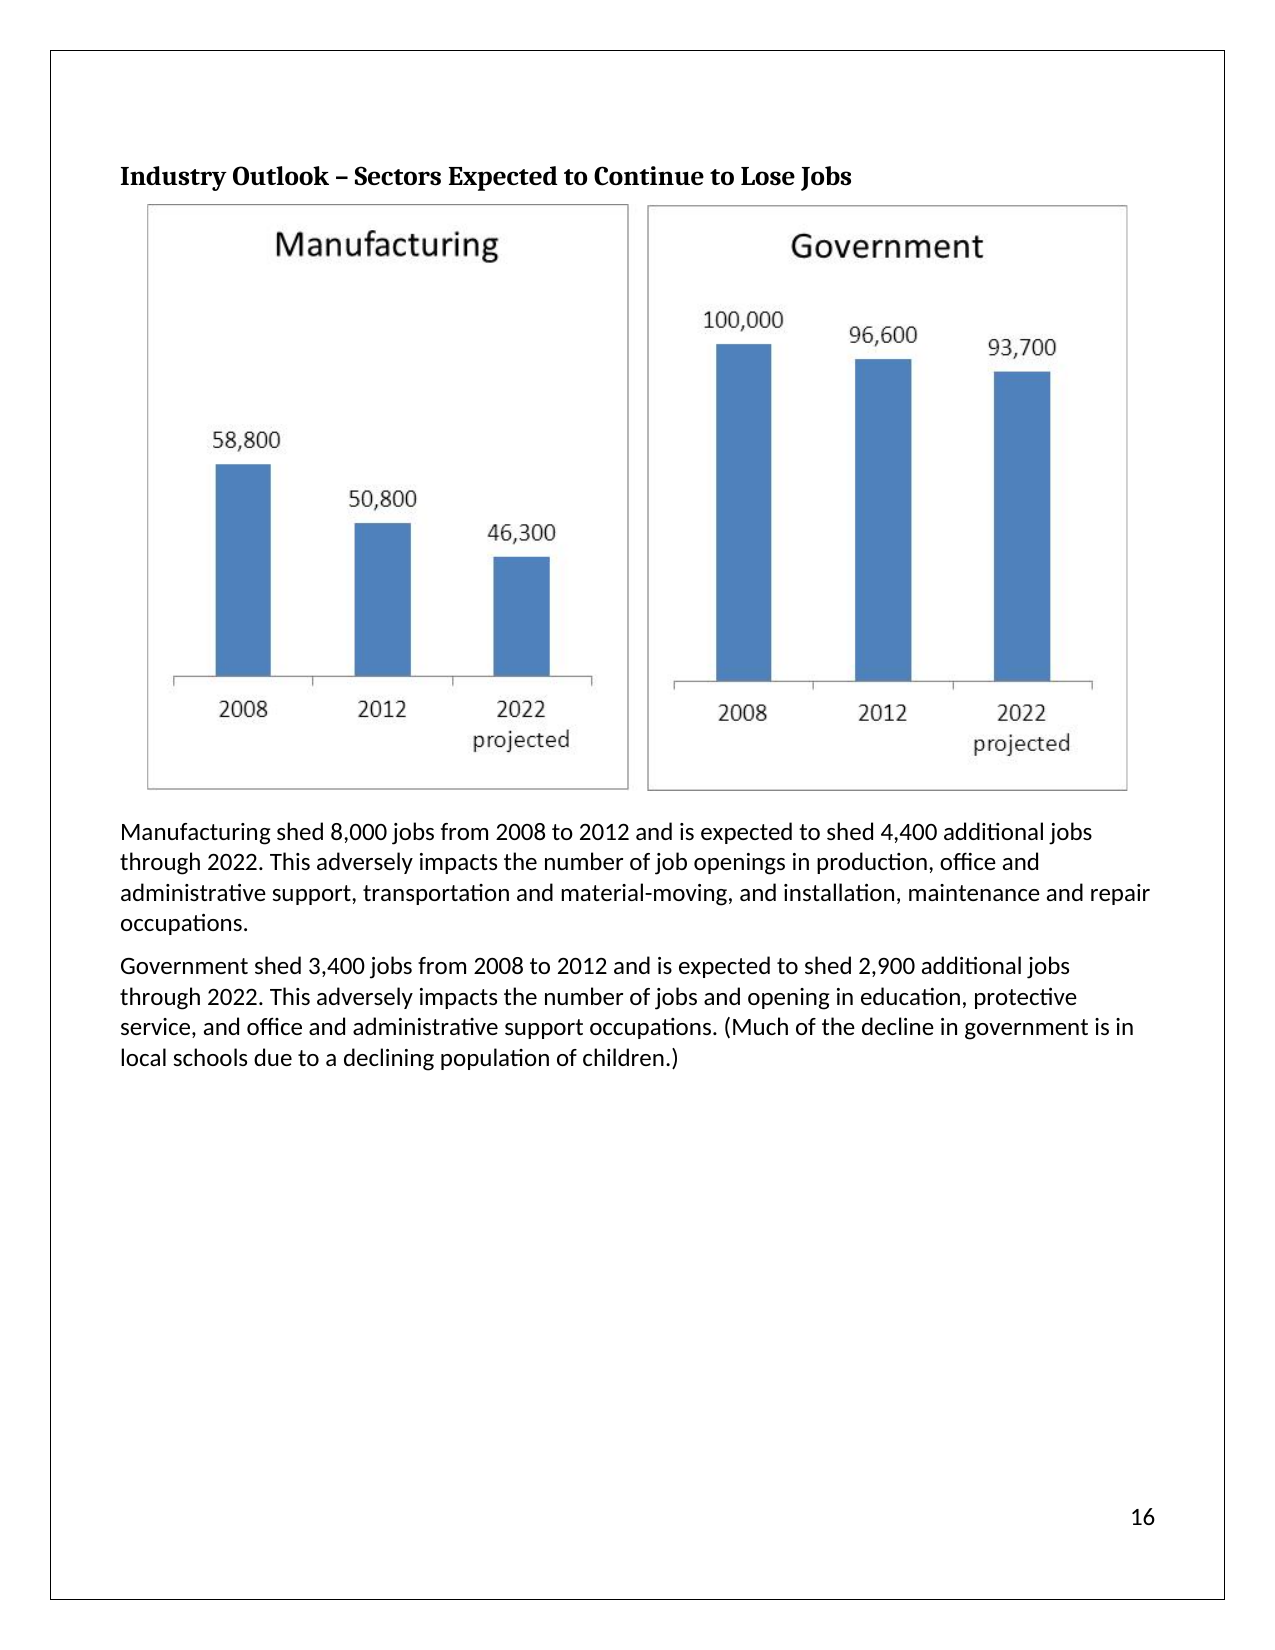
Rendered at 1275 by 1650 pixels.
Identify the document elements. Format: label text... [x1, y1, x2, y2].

subtitle Industry Outlook – Sectors Expected to Continue to Lose Jobs [120, 161, 1155, 192]
text Government shed 3,400 jobs from 2008 to 2012 and is expected to shed 2,900 additional jobs through 2022. This adversely impacts the number of jobs and opening in education, protective service, and office and administrative support occupations. (Much of the decline in government is in local schools due to a declining population of children.) [120, 951, 1155, 1073]
text Manufacturing shed 8,000 jobs from 2008 to 2012 and is expected to shed 4,400 additional jobs through 2022. This adversely impacts the number of job openings in production, office and administrative support, transportation and material-moving, and installation, maintenance and repair occupations. [120, 816, 1155, 938]
picture [147, 204, 1128, 791]
